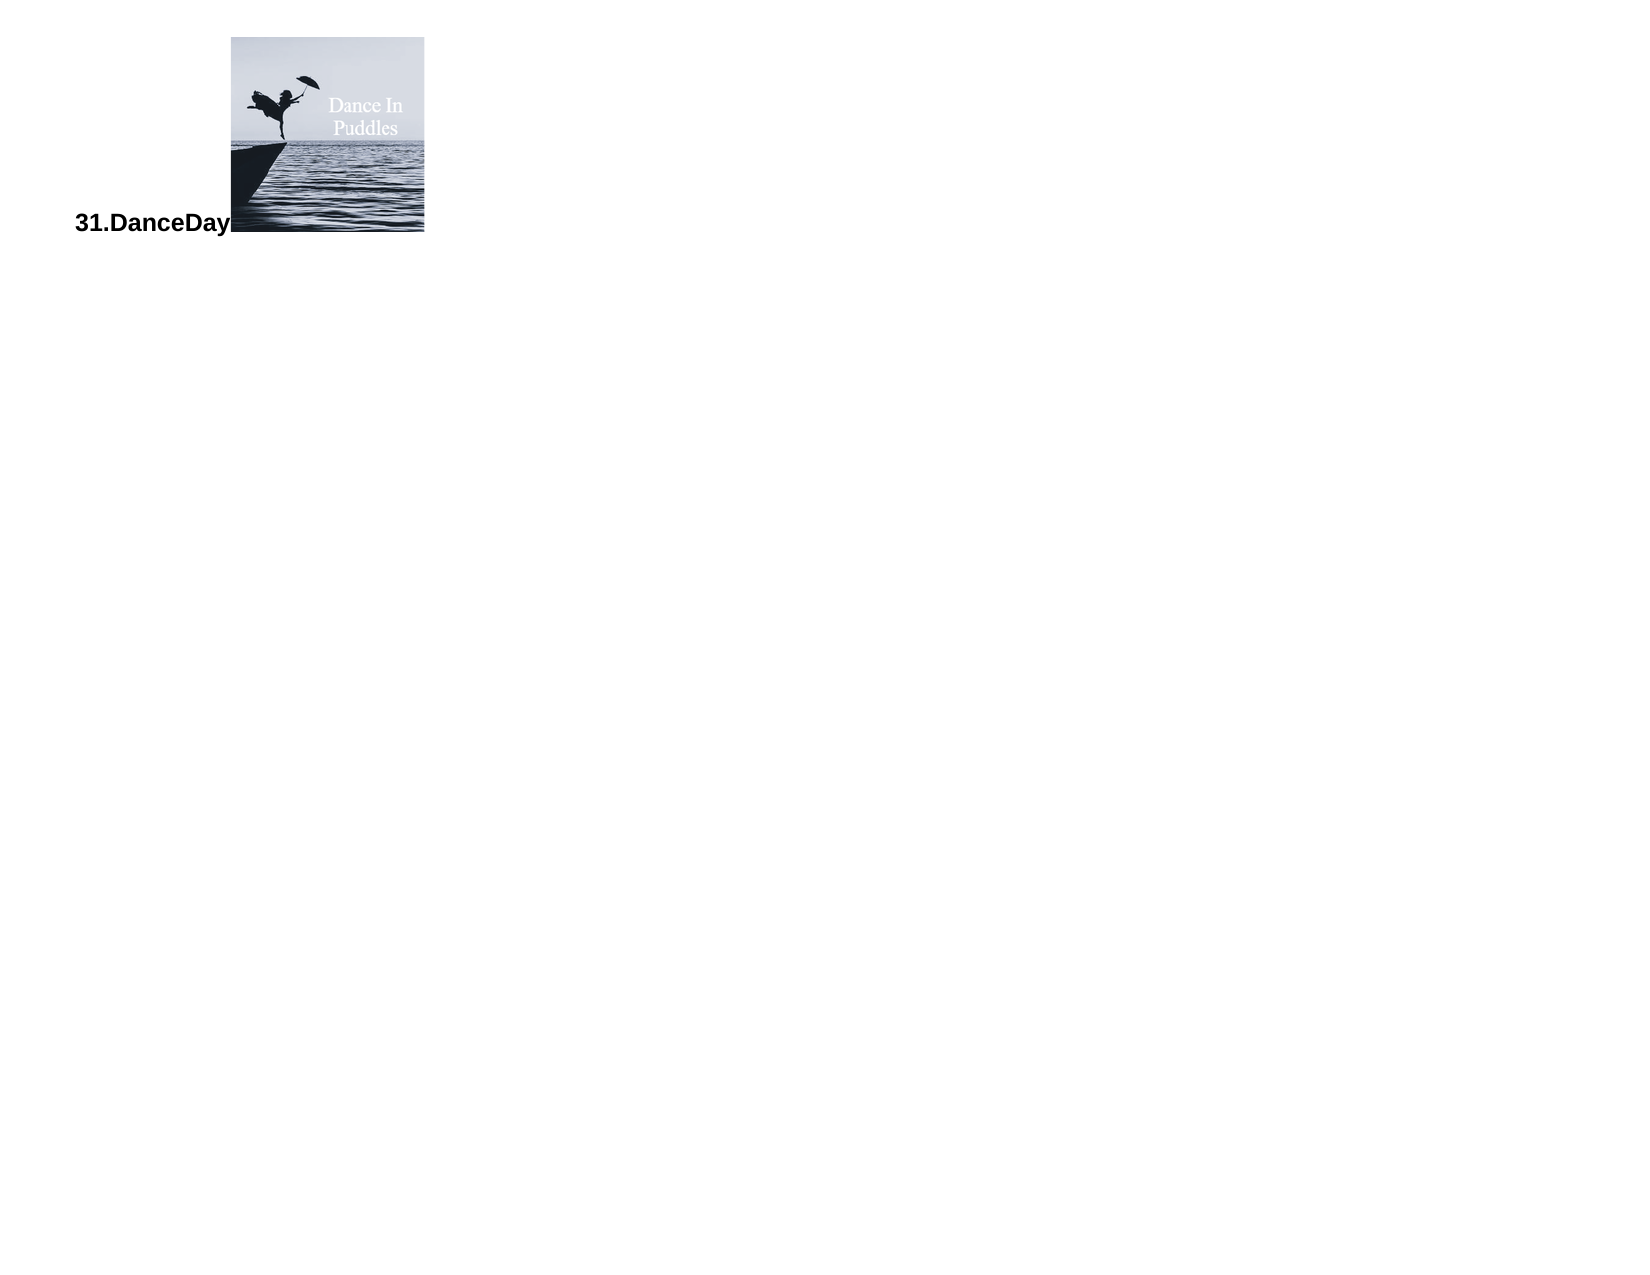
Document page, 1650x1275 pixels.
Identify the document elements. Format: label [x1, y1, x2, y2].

picture [230, 37, 425, 232]
